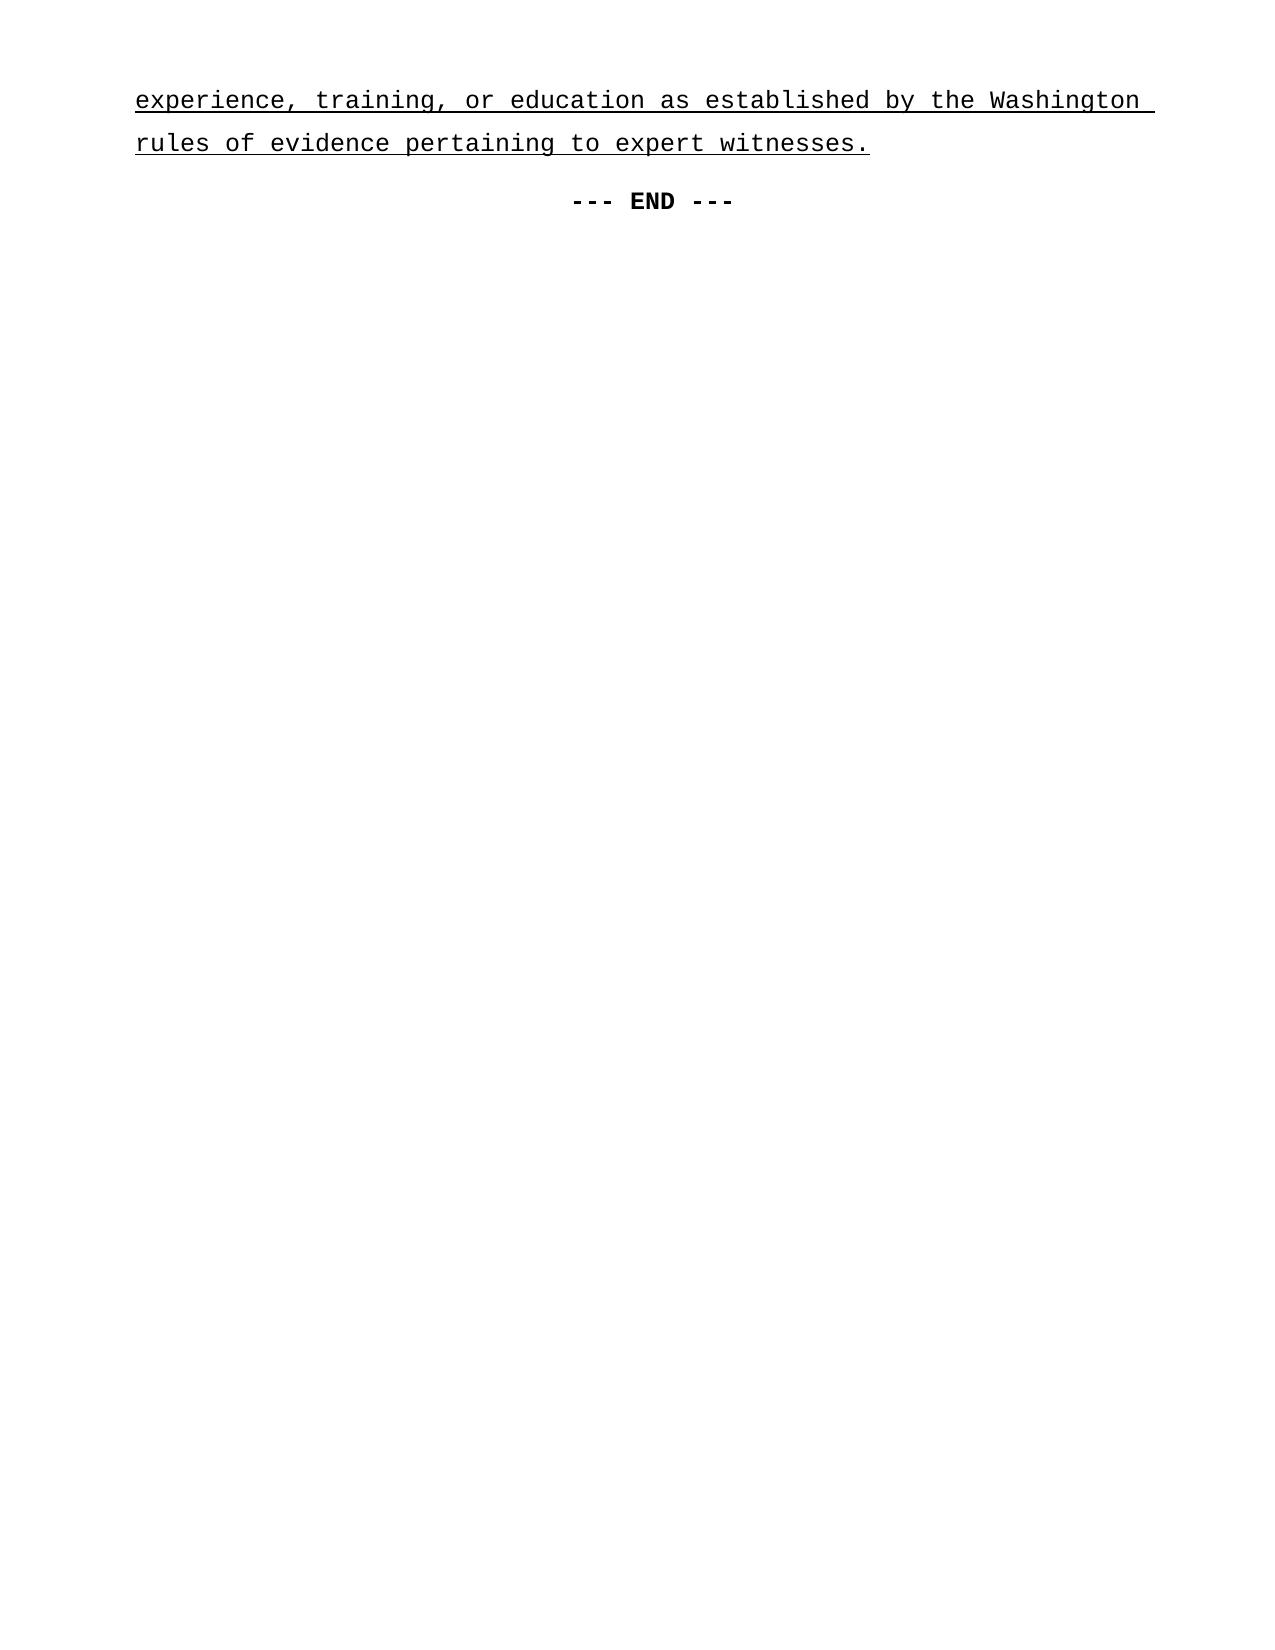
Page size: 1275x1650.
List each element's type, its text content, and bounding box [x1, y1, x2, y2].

text --- END --- [135, 188, 1170, 217]
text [135, 75, 1170, 160]
